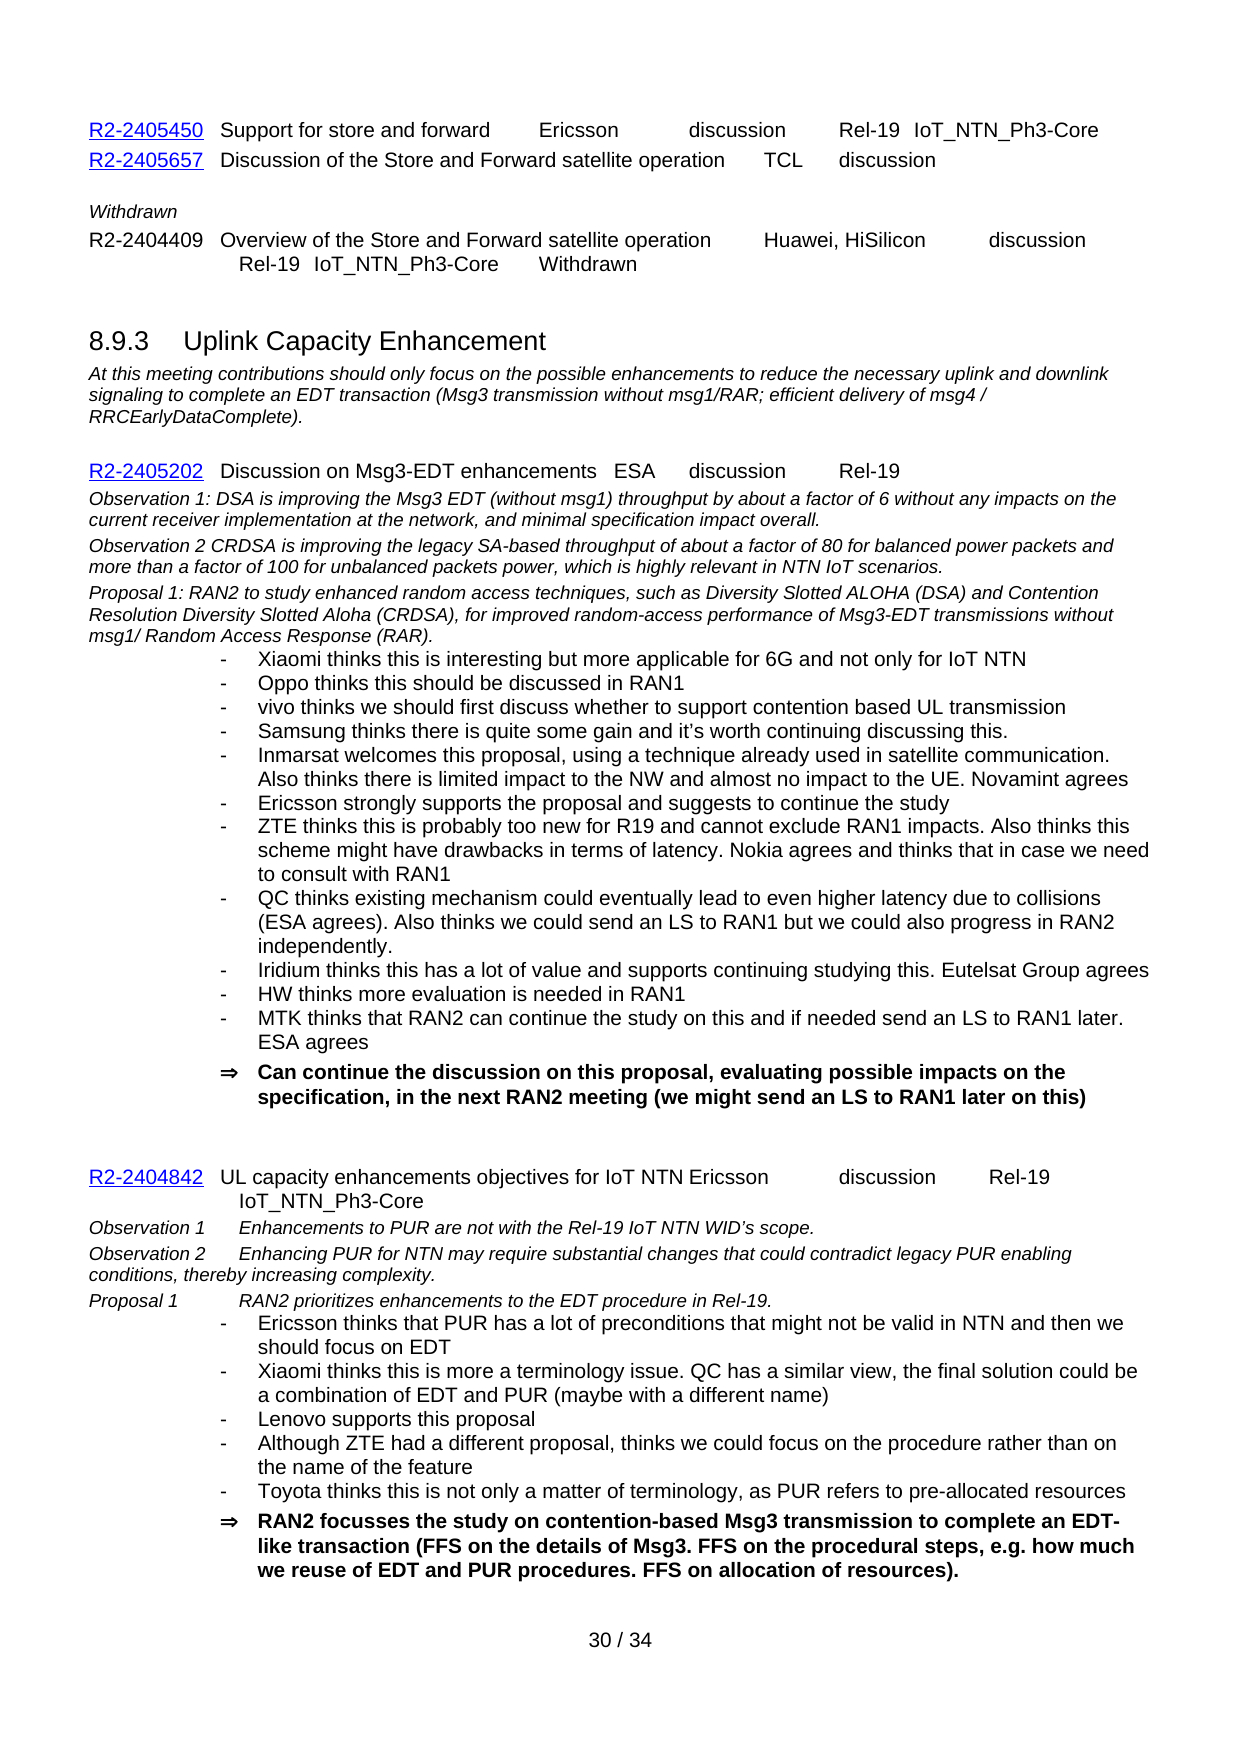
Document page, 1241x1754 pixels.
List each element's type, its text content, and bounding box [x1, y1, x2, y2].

text Observation 2 Enhancing PUR for NTN may require substantial changes that could contradict legacy PUR enabling conditions, thereby increasing complexity. [89, 1242, 1152, 1286]
text - vivo thinks we should first discuss whether to support contention based UL transmission [220, 694, 1152, 718]
text Observation 2 CRDSA is improving the legacy SA-based throughput of about a factor of 80 for balanced power packets and more than a factor of 100 for unbalanced packets power, which is highly relevant in NTN IoT scenarios. [89, 535, 1152, 578]
text At this meeting contributions should only focus on the possible enhancements to reduce the necessary uplink and downlink signaling to complete an EDT transaction (Msg3 transmission without msg1/RAR; efficient delivery of msg4 / RRCEarlyDataComplete). [89, 363, 1152, 427]
title R2-2404409 Overview of the Store and Forward satellite operation Huawei, HiSilicon discussion Rel-19 IoT_NTN_Ph3-Core Withdrawn [89, 228, 1152, 276]
text - QC thinks existing mechanism could eventually lead to even higher latency due to collisions (ESA agrees). Also thinks we could send an LS to RAN1 but we could also progress in RAN2 independently. [220, 886, 1152, 958]
text - Lenovo supports this proposal [220, 1407, 1152, 1431]
text RAN2 focusses the study on contention-based Msg3 transmission to complete an EDT-like transaction (FFS on the details of Msg3. FFS on the procedural steps, e.g. how much we reuse of EDT and PUR procedures. FFS on allocation of resources). [220, 1509, 1152, 1582]
title R2-2405657 Discussion of the Store and Forward satellite operation TCL discussion [89, 148, 1152, 172]
text - Xiaomi thinks this is interesting but more applicable for 6G and not only for IoT NTN [220, 647, 1152, 671]
text - Iridium thinks this has a lot of value and supports continuing studying this. Eutelsat Group agrees [220, 958, 1152, 982]
subtitle 8.9.3 Uplink Capacity Enhancement [89, 325, 1152, 356]
text Can continue the discussion on this proposal, evaluating possible impacts on the specification, in the next RAN2 meeting (we might send an LS to RAN1 later on this) [220, 1060, 1152, 1109]
text - Ericsson strongly supports the proposal and suggests to continue the study [220, 790, 1152, 814]
text - Although ZTE had a different proposal, thinks we could focus on the procedure rather than on the name of the feature [220, 1431, 1152, 1479]
text - HW thinks more evaluation is needed in RAN1 [220, 982, 1152, 1006]
text - Inmarsat welcomes this proposal, using a technique already used in satellite communication. Also thinks there is limited impact to the NW and almost no impact to the UE. Novamint agrees [220, 742, 1152, 790]
text - Toyota thinks this is not only a matter of terminology, as PUR refers to pre-allocated resources [220, 1479, 1152, 1503]
text - Xiaomi thinks this is more a terminology issue. QC has a similar view, the final solution could be a combination of EDT and PUR (maybe with a different name) [220, 1359, 1152, 1407]
text - ZTE thinks this is probably too new for R19 and cannot exclude RAN1 impacts. Also thinks this scheme might have drawbacks in terms of latency. Nokia agrees and thinks that in case we need to consult with RAN1 [220, 814, 1152, 886]
title R2-2405202 Discussion on Msg3-EDT enhancements ESA discussion Rel-19 [89, 459, 1152, 483]
text - MTK thinks that RAN2 can continue the study on this and if needed send an LS to RAN1 later. ESA agrees [220, 1006, 1152, 1054]
text - Ericsson thinks that PUR has a lot of preconditions that might not be valid in NTN and then we should focus on EDT [220, 1311, 1152, 1359]
text Withdrawn [89, 200, 1152, 222]
text Proposal 1: RAN2 to study enhanced random access techniques, such as Diversity Slotted ALOHA (DSA) and Contention Resolution Diversity Slotted Aloha (CRDSA), for improved random-access performance of Msg3-EDT transmissions without msg1/ Random Access Response (RAR). [89, 582, 1152, 647]
text Proposal 1 RAN2 prioritizes enhancements to the EDT procedure in Rel-19. [89, 1290, 1152, 1311]
text - Oppo thinks this should be discussed in RAN1 [220, 671, 1152, 694]
title R2-2404842 UL capacity enhancements objectives for IoT NTN Ericsson discussion Rel-19 IoT_NTN_Ph3-Core [89, 1164, 1152, 1212]
text Observation 1 Enhancements to PUR are not with the Rel-19 IoT NTN WID’s scope. [89, 1217, 1152, 1238]
title R2-2405450 Support for store and forward Ericsson discussion Rel-19 IoT_NTN_Ph3-Core [89, 118, 1152, 142]
text Observation 1: DSA is improving the Msg3 EDT (without msg1) throughput by about a factor of 6 without any impacts on the current receiver implementation at the network, and minimal specification impact overall. [89, 487, 1152, 531]
text - Samsung thinks there is quite some gain and it’s worth continuing discussing this. [220, 718, 1152, 742]
